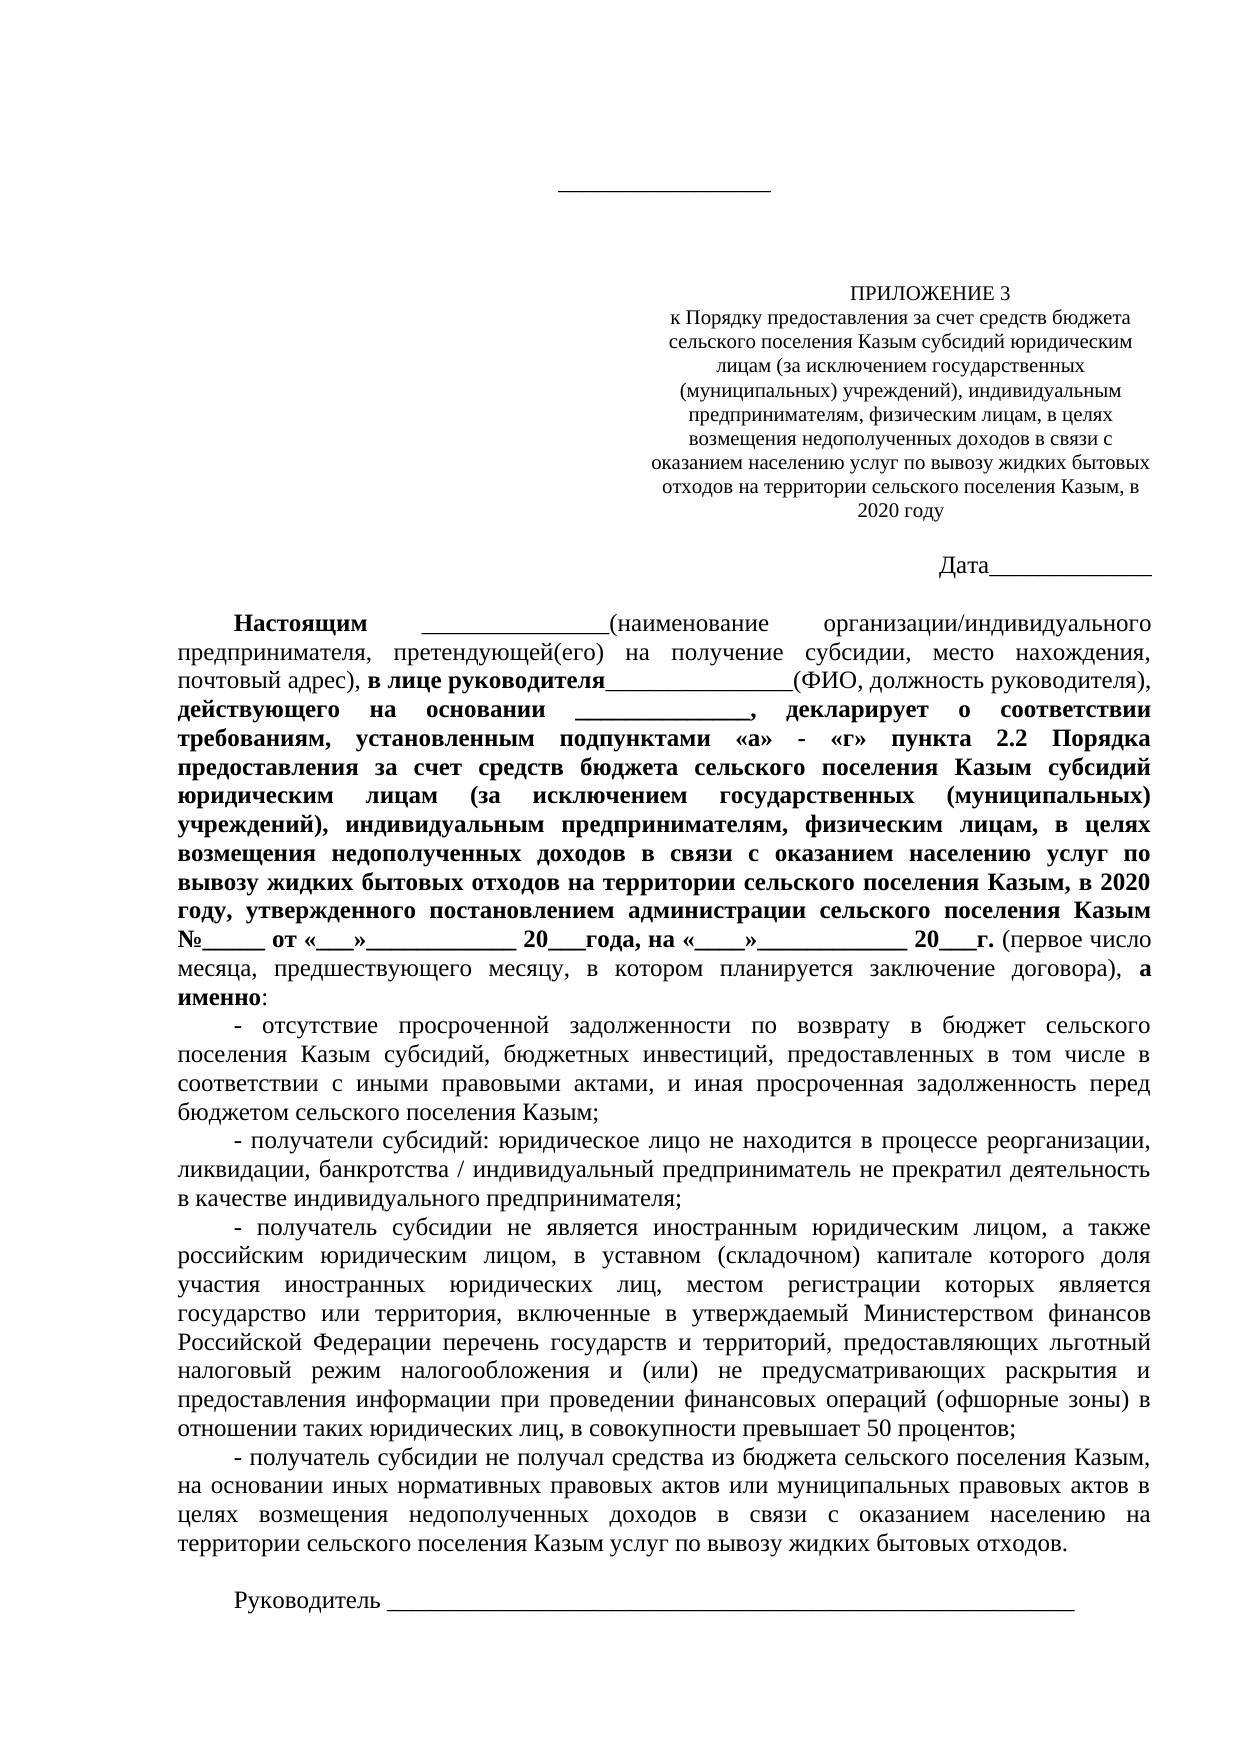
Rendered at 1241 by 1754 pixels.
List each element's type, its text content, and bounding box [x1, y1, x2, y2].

text - получатели субсидий: юридическое лицо не находится в процессе реорганизации, ликвидации, банкротства / индивидуальный предприниматель не прекратил деятельность в качестве индивидуального предпринимателя; [177, 1126, 1152, 1212]
text ПРИЛОЖЕНИЕ 3 [709, 281, 1152, 305]
text Настоящим _______________(наименование организации/индивидуального предпринимателя, претендующей(его) на получение субсидии, место нахождения, почтовый адрес), в лице руководителя_______________(ФИО, должность руководителя), действующего на основании ______________, декларирует о соответствии требованиям, установленным подпунктами «а» - «г» пункта 2.2 Порядка предоставления за счет средств бюджета сельского поселения Казым субсидий юридическим лицам (за исключением государственных (муниципальных) учреждений), индивидуальным предпринимателям, физическим лицам, в целях возмещения недополученных доходов в связи с оказанием населению услуг по вывозу жидких бытовых отходов на территории сельского поселения Казым, в 2020 году, утвержденного постановлением администрации сельского поселения Казым №_____ от «___»____________ 20___года, на «____»____________ 20___г. (первое число месяца, предшествующего месяцу, в котором планируется заключение договора), а именно: [177, 608, 1152, 1011]
text - получатель субсидии не получал средства из бюджета сельского поселения Казым, на основании иных нормативных правовых актов или муниципальных правовых актов в целях возмещения недополученных доходов в связи с оказанием населению на территории сельского поселения Казым услуг по вывозу жидких бытовых отходов. [177, 1442, 1152, 1557]
text - получатель субсидии не является иностранным юридическим лицом, а также российским юридическим лицом, в уставном (складочном) капитале которого доля участия иностранных юридических лиц, местом регистрации которых является государство или территория, включенные в утверждаемый Министерством финансов Российской Федерации перечень государств и территорий, предоставляющих льготный налоговый режим налогообложения и (или) не предусматривающих раскрытия и предоставления информации при проведении финансовых операций (офшорные зоны) в отношении таких юридических лиц, в совокупности превышает 50 процентов; [177, 1212, 1152, 1442]
text Руководитель _______________________________________________________ [177, 1586, 1152, 1614]
text Дата_____________ [177, 551, 1152, 579]
text - отсутствие просроченной задолженности по возврату в бюджет сельского поселения Казым субсидий, бюджетных инвестиций, предоставленных в том числе в соответствии с иными правовыми актами, и иная просроченная задолженность перед бюджетом сельского поселения Казым; [177, 1011, 1152, 1126]
text к Порядку предоставления за счет средств бюджета сельского поселения Казым субсидий юридическим лицам (за исключением государственных (муниципальных) учреждений), индивидуальным предпринимателям, физическим лицам, в целях возмещения недополученных доходов в связи с оказанием населению услуг по вывозу жидких бытовых отходов на территории сельского поселения Казым, в 2020 году [650, 305, 1152, 522]
text _________________ [177, 166, 1152, 195]
